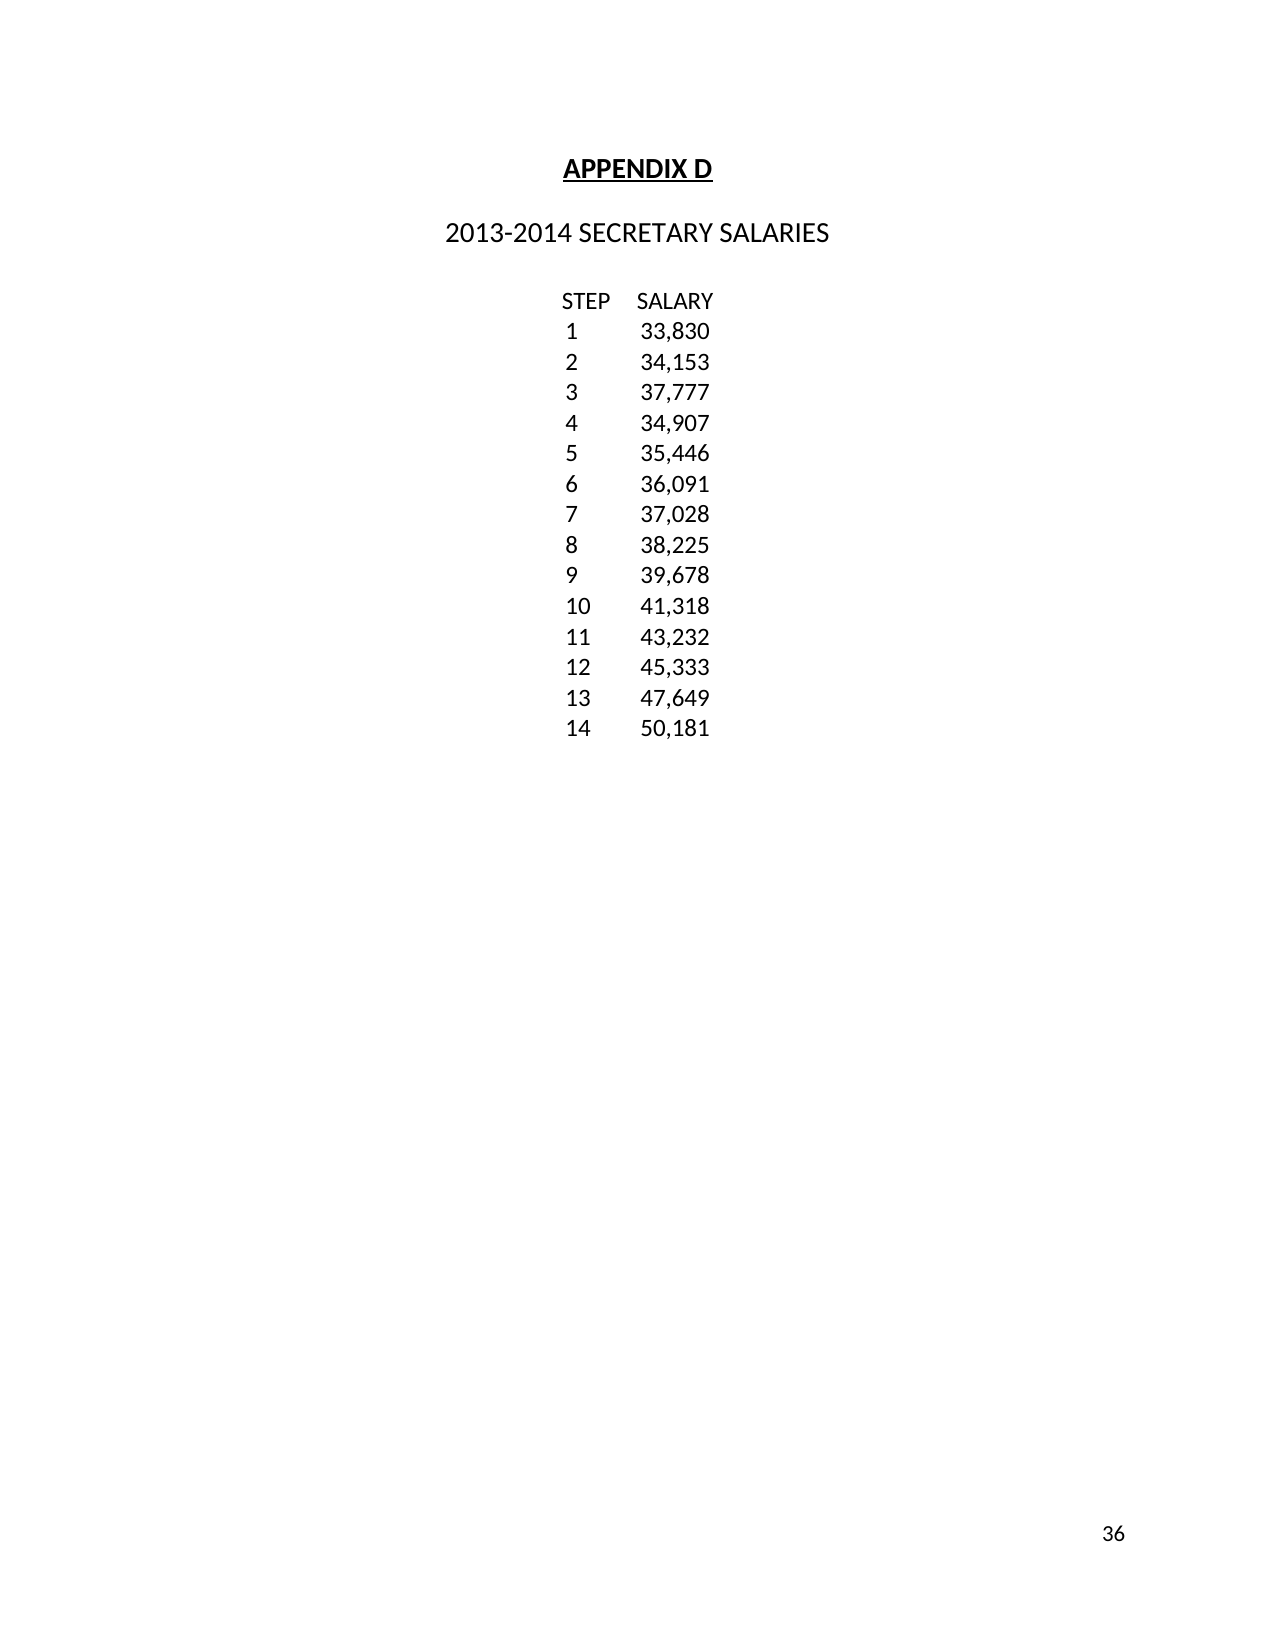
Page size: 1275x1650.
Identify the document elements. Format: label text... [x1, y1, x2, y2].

text STEP SALARY [150, 285, 1125, 315]
text 7 37,028 [150, 498, 1125, 529]
text 13 47,649 [150, 682, 1125, 712]
text APPENDIX D [150, 150, 1125, 186]
text 3 37,777 [150, 376, 1125, 407]
text 2 34,153 [150, 346, 1125, 376]
text 9 39,678 [150, 559, 1125, 590]
text 10 41,318 [150, 590, 1125, 621]
text 11 43,232 [150, 621, 1125, 651]
text 2013-2014 SECRETARY SALARIES [150, 214, 1125, 249]
text 12 45,333 [150, 651, 1125, 682]
text 1 33,830 [150, 315, 1125, 346]
text 8 38,225 [150, 529, 1125, 559]
text 6 36,091 [150, 468, 1125, 498]
text 5 35,446 [150, 437, 1125, 468]
text 14 50,181 [150, 712, 1125, 743]
text 4 34,907 [150, 407, 1125, 437]
